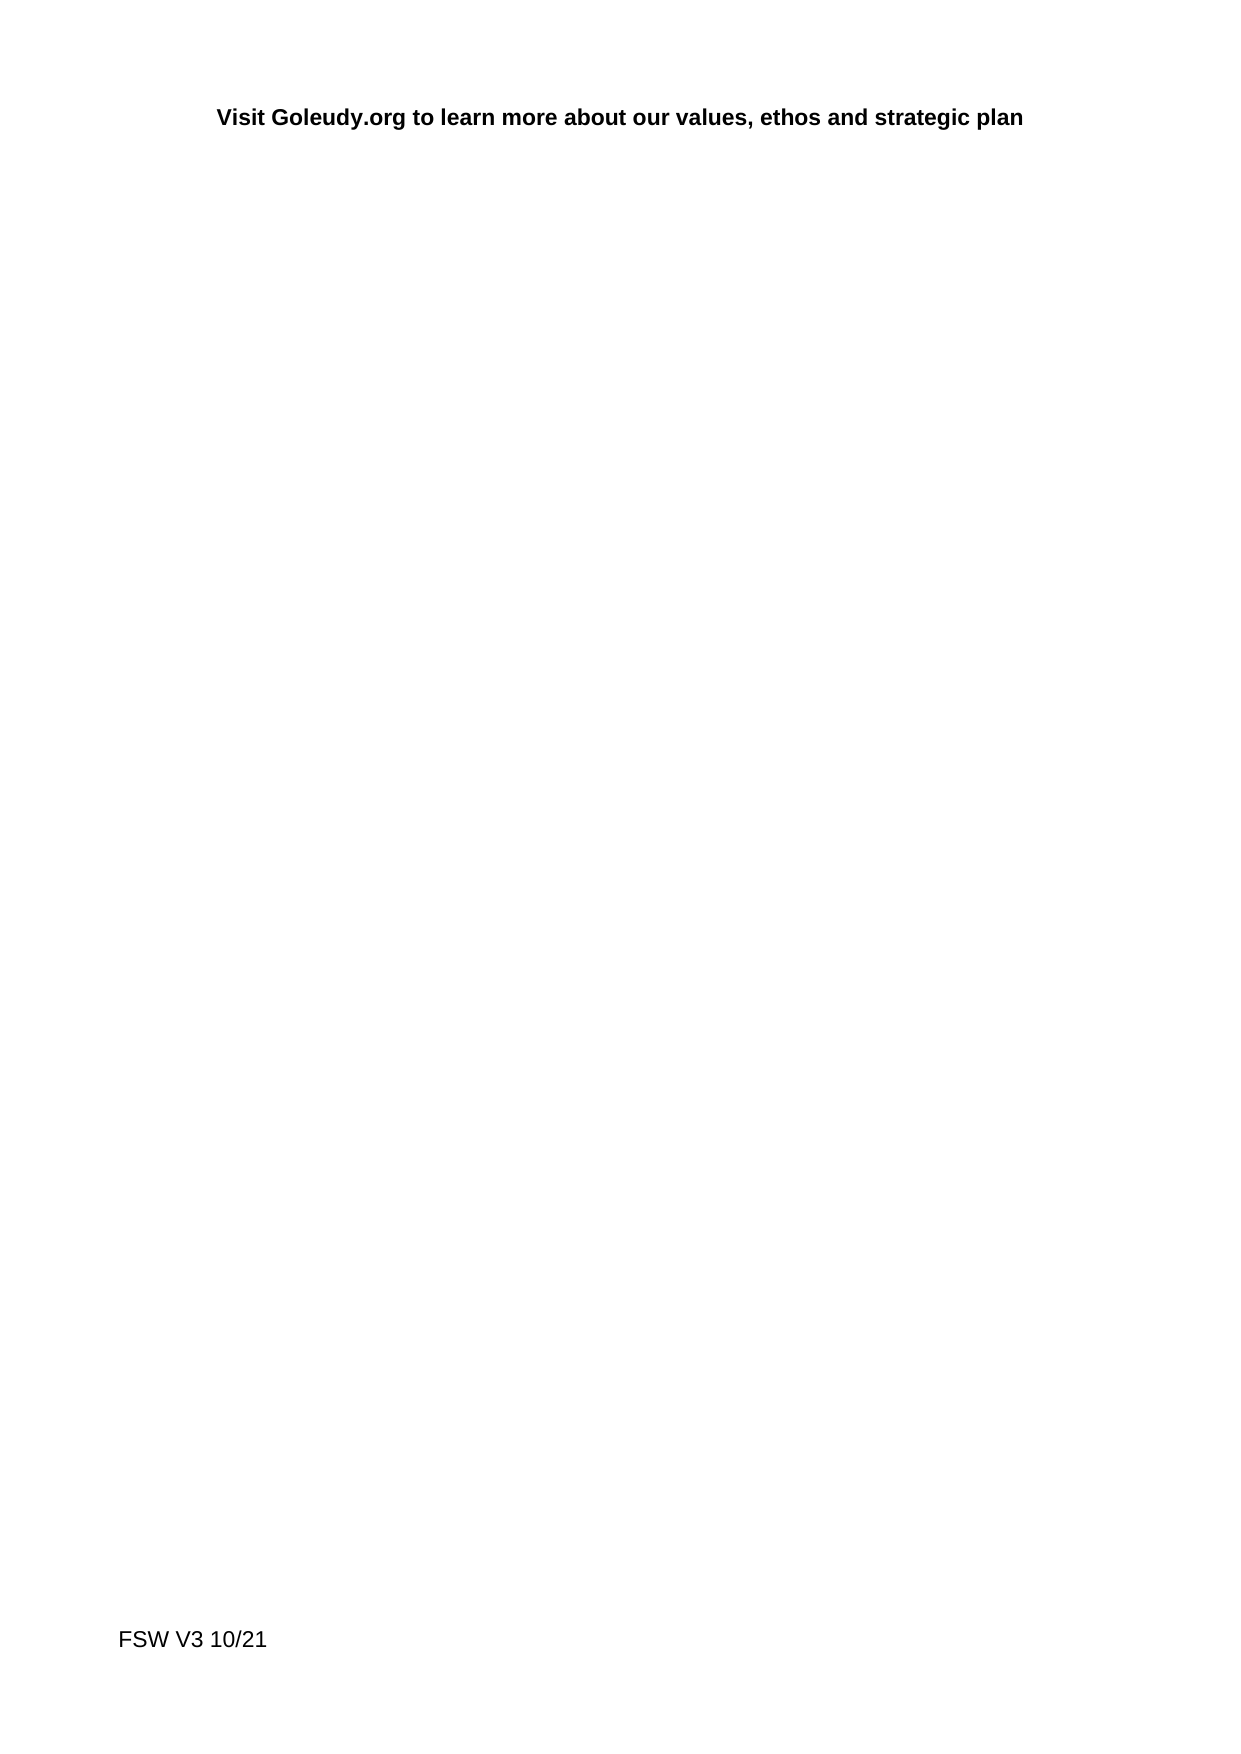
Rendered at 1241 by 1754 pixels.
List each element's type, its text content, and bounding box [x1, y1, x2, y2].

text Visit Goleudy.org to learn more about our values, ethos and strategic plan [118, 103, 1122, 130]
